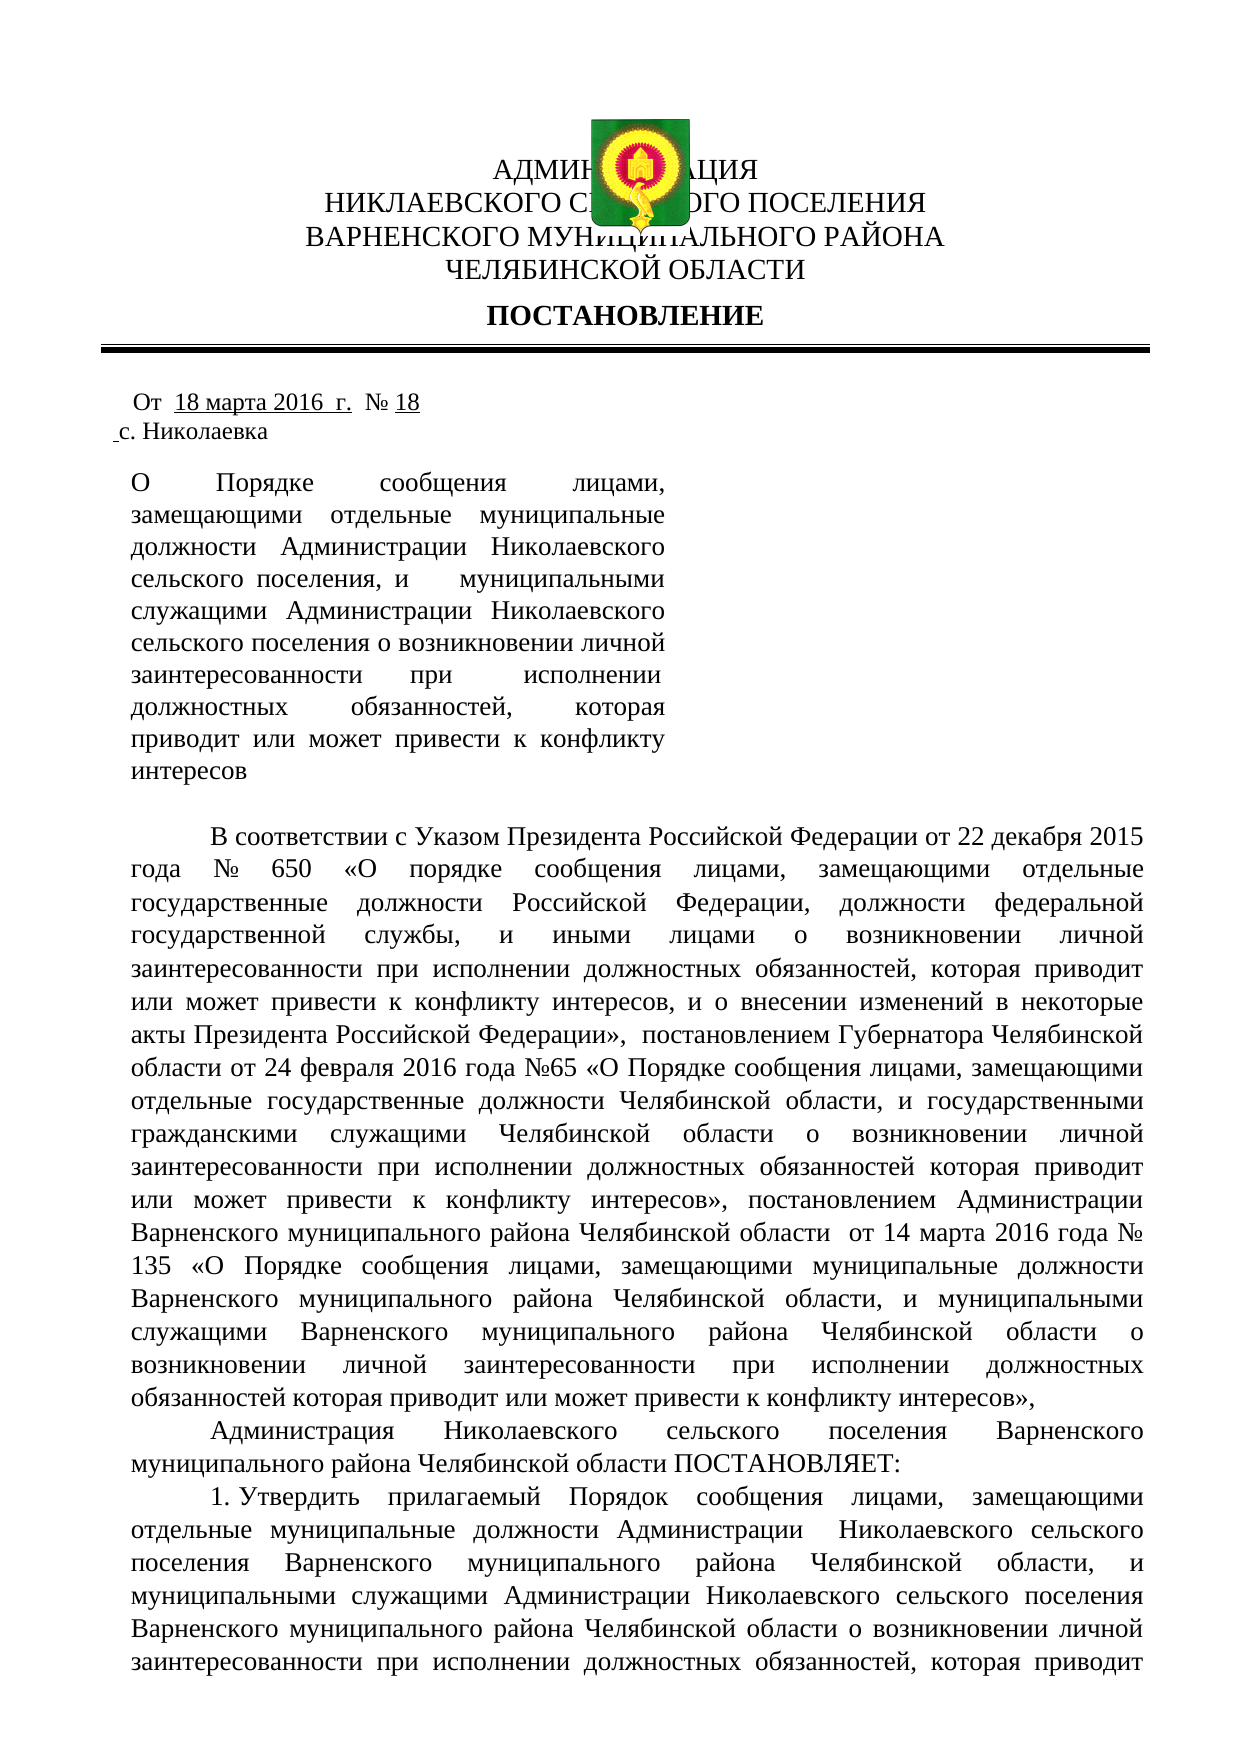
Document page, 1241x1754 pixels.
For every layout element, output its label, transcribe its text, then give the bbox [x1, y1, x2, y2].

text Администрация Николаевского сельского поселения Варненского муниципального района Челябинской области ПОСТАНОВЛЯЕТ: [131, 1413, 1145, 1479]
text В соответствии с Указом Президента Российской Федерации от 22 декабря 2015 года № 650 «О порядке сообщения лицами, замещающими отдельные государственные должности Российской Федерации, должности федеральной государственной службы, и иными лицами о возникновении личной заинтересованности при исполнении должностных обязанностей, которая приводит или может привести к конфликту интересов, и о внесении изменений в некоторые акты Президента Российской Федерации», постановлением Губернатора Челябинской области от 24 февраля 2016 года №65 «О Порядке сообщения лицами, замещающими отдельные государственные должности Челябинской области, и государственными гражданскими служащими Челябинской области о возникновении личной заинтересованности при исполнении должностных обязанностей которая приводит или может привести к конфликту интересов», постановлением Администрации Варненского муниципального района Челябинской области от 14 марта 2016 года № 135 «О Порядке сообщения лицами, замещающими муниципальные должности Варненского муниципального района Челябинской области, и муниципальными служащими Варненского муниципального района Челябинской области о возникновении личной заинтересованности при исполнении должностных обязанностей которая приводит или может привести к конфликту интересов», [131, 818, 1145, 1413]
text О Порядке сообщения лицами, замещающими отдельные муниципальные должности Администрации Николаевского сельского поселения, и муниципальными служащими Администрации Николаевского сельского поселения о возникновении личной заинтересованности при исполнении должностных обязанностей, которая приводит или может привести к конфликту интересов [131, 466, 666, 786]
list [131, 1479, 1145, 1677]
table_header АДМИНИСТРАЦИЯ НИКЛАЕВСКОГО СЕЛЬСКОГО ПОСЕЛЕНИЯ ВАРНЕНСКОГО МУНИЦИПАЛЬНОГО РАЙОНА ЧЕЛЯБИНСКОЙ ОБЛАСТИ ПОСТАНОВЛЕНИЕ [101, 118, 1149, 343]
picture [591, 118, 690, 236]
table_header От 18 марта 2016 г. № 18 с. Николаевка [101, 387, 451, 444]
